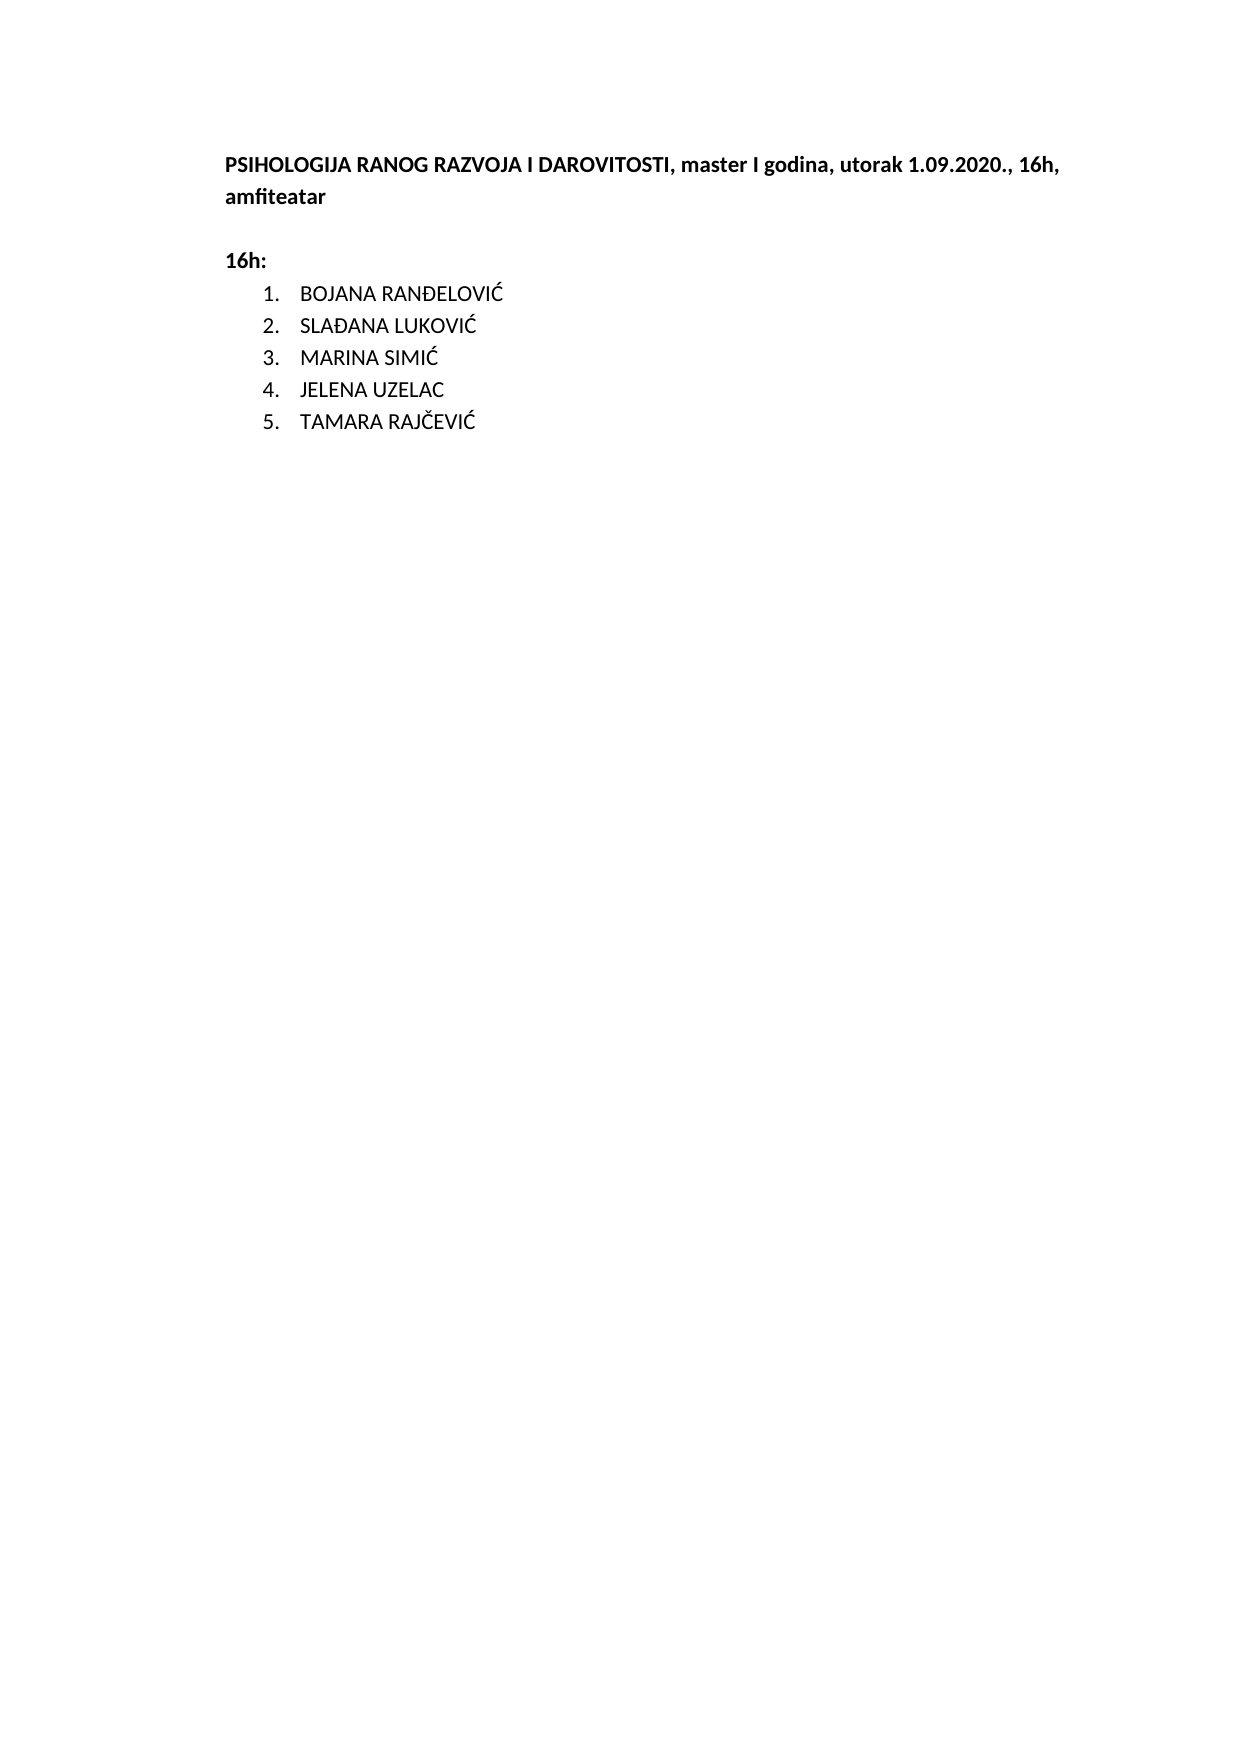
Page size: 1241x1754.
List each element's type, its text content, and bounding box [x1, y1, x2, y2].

list 16h: [225, 247, 1090, 274]
list BOJANA RANĐELOVIĆ [262, 279, 1090, 307]
list JELENA UZELAC [262, 375, 1090, 403]
list PSIHOLOGIJA RANOG RAZVOJA I DAROVITOSTI, master I godina, utorak 1.09.2020., 16h, amfiteatar [225, 150, 1090, 210]
list SLAĐANA LUKOVIĆ [262, 311, 1090, 339]
list MARINA SIMIĆ [262, 343, 1090, 371]
list TAMARA RAJČEVIĆ [262, 407, 1090, 436]
